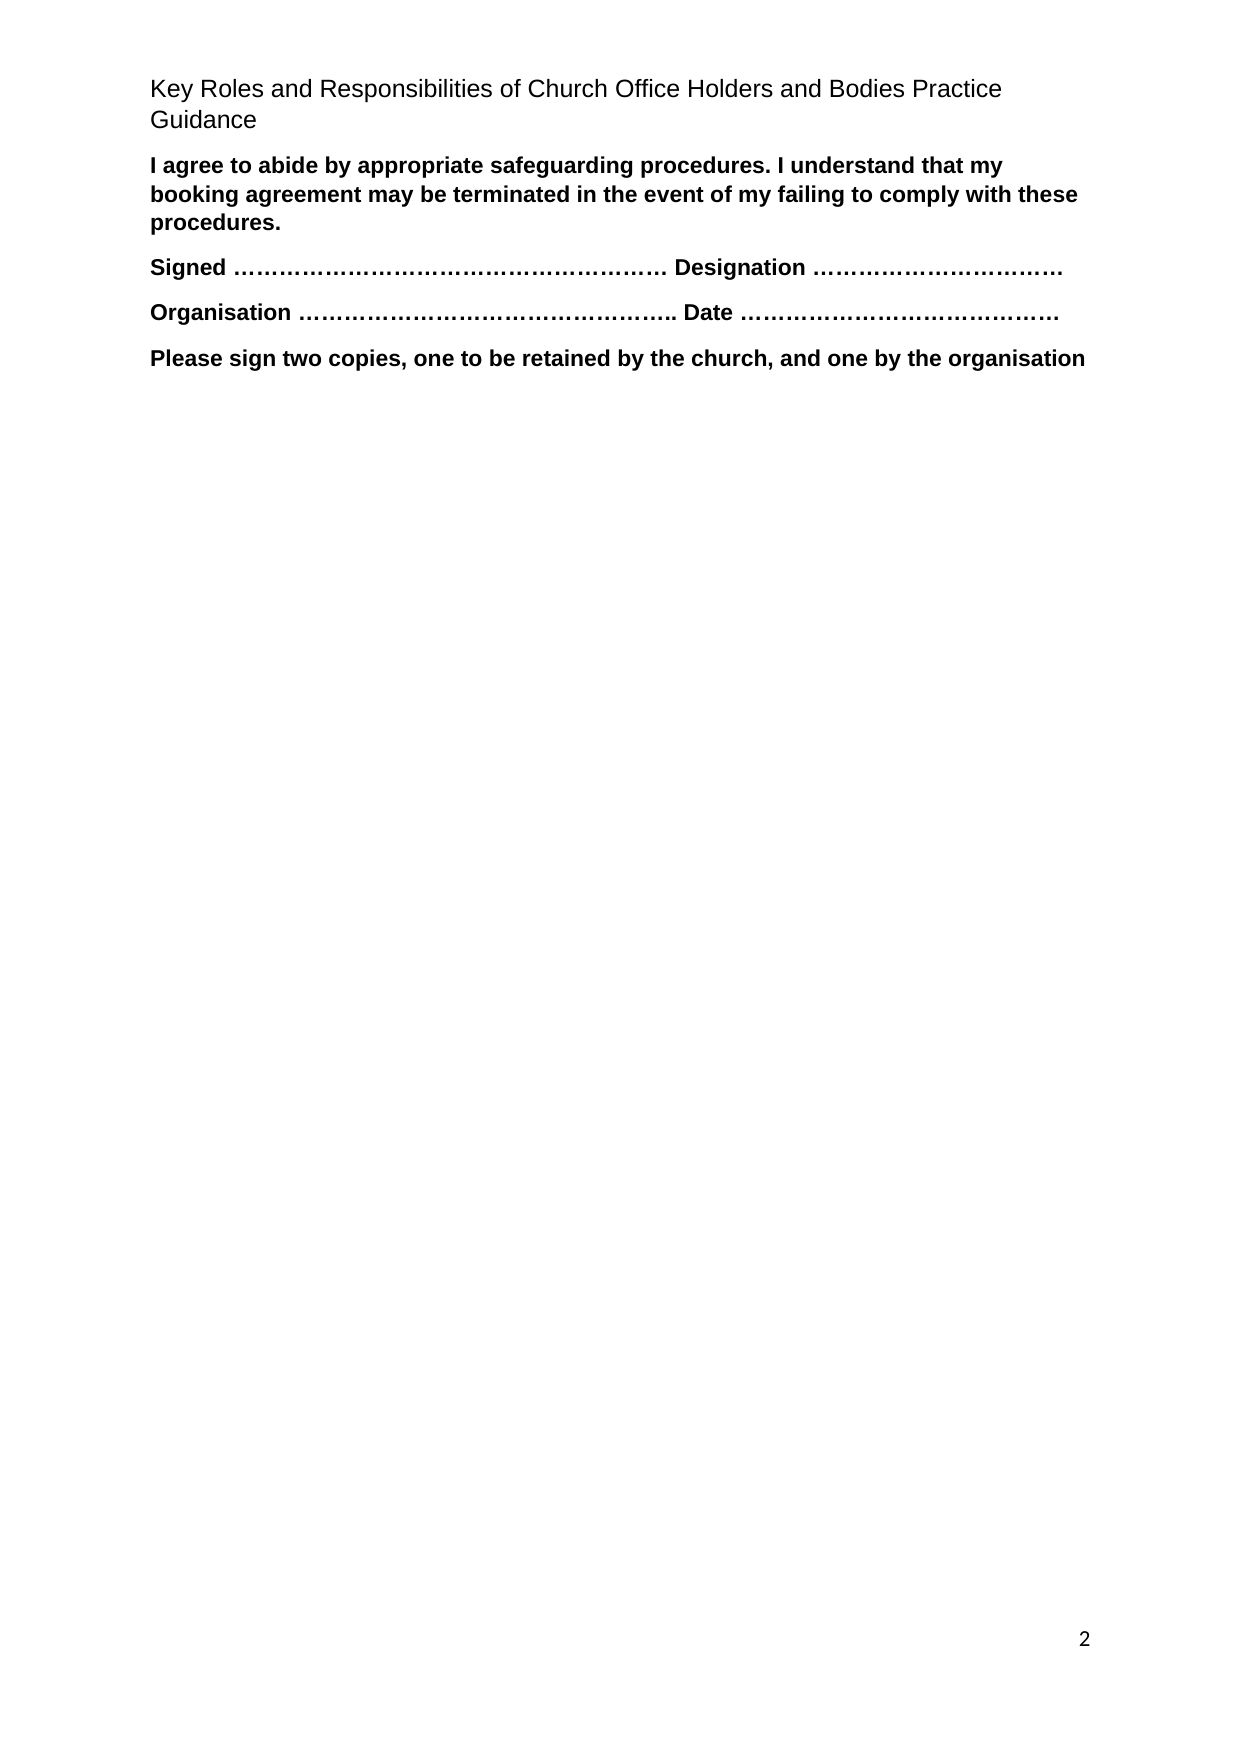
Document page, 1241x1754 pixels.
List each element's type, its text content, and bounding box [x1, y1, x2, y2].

text Please sign two copies, one to be retained by the church, and one by the organisation [150, 344, 1090, 371]
text Signed ………………………………………………… Designation …………………………… [150, 254, 1090, 281]
text I agree to abide by appropriate safeguarding procedures. I understand that my booking agreement may be terminated in the event of my failing to comply with these procedures. [150, 152, 1090, 236]
text Organisation ………………………………………….. Date …………………………………… [150, 299, 1090, 326]
